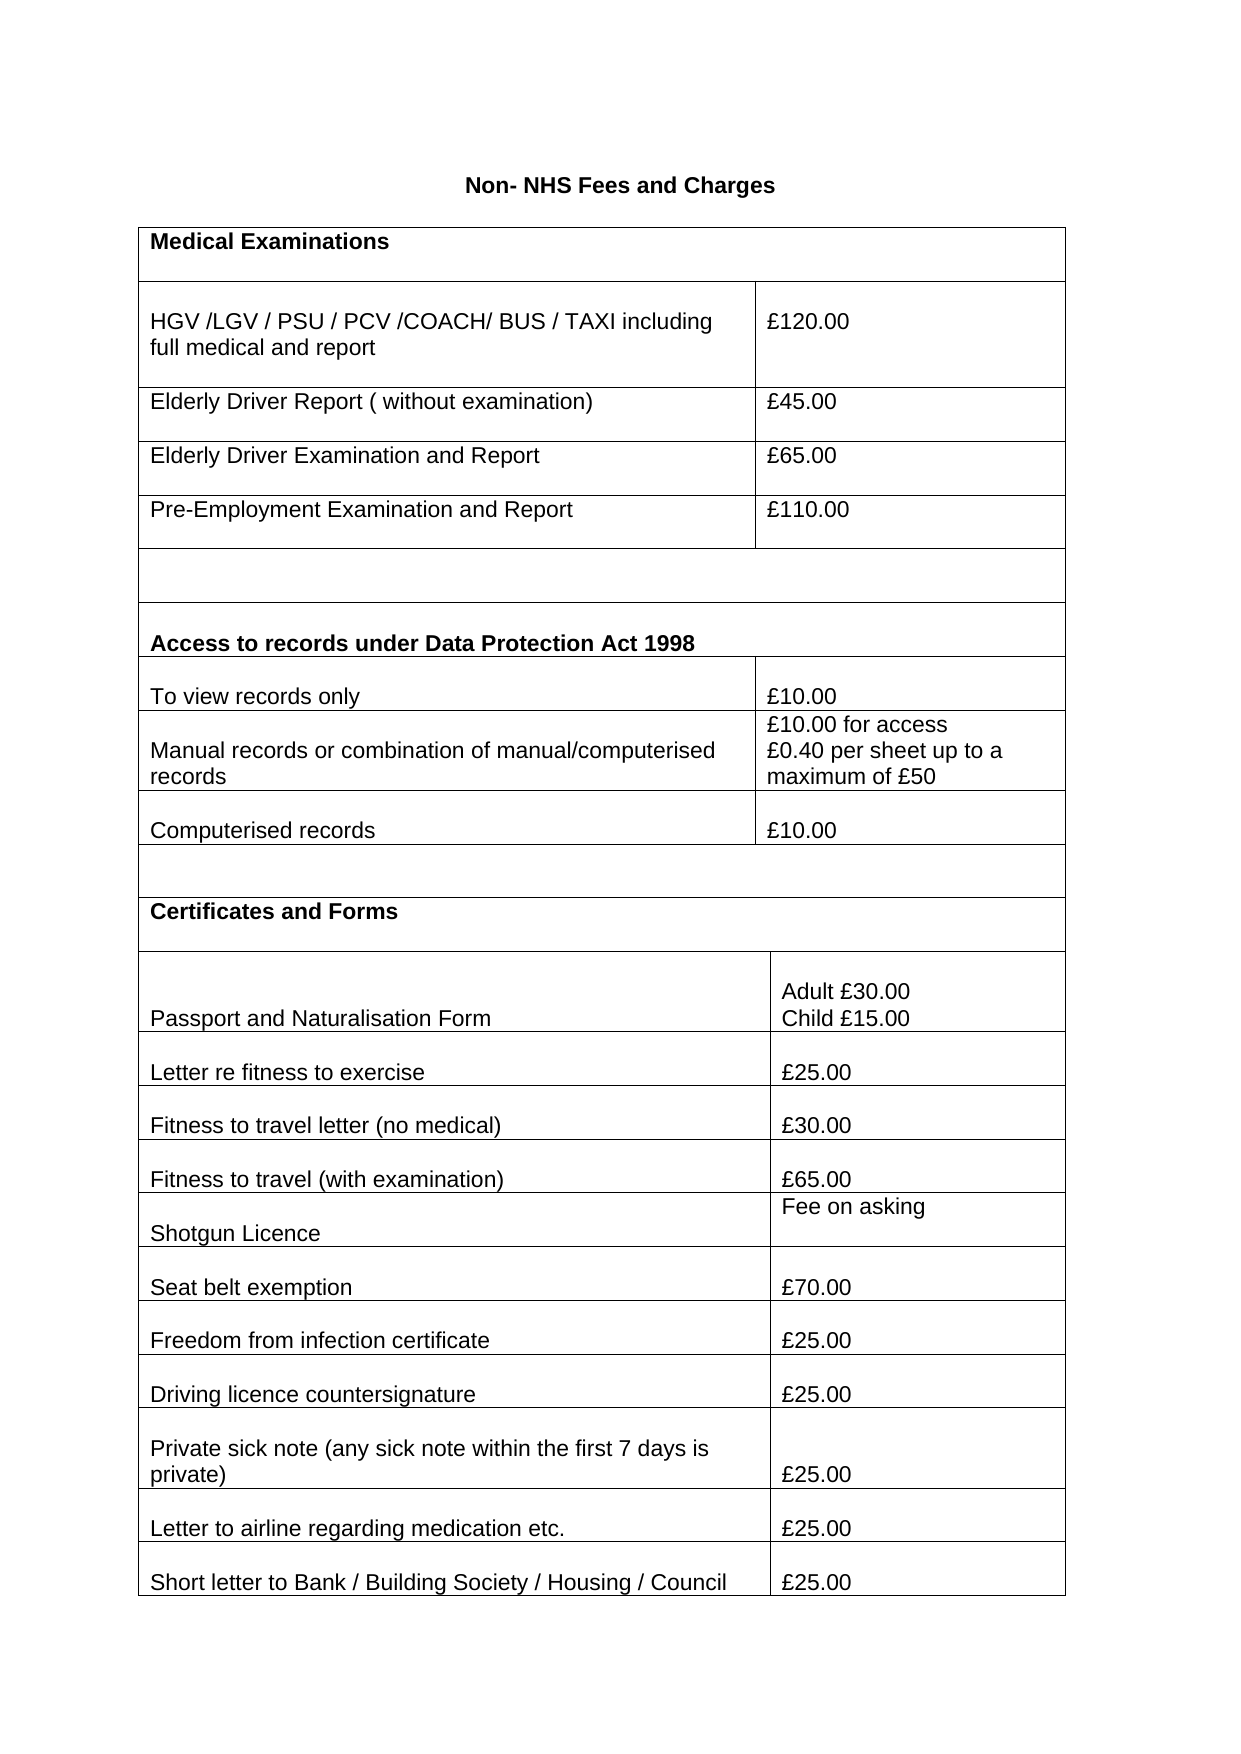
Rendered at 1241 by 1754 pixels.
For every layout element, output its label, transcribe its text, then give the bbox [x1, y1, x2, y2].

table_cell Shotgun Licence [139, 1193, 770, 1246]
table_cell £30.00 [771, 1086, 1065, 1138]
table_cell Adult £30.00 Child £15.00 [771, 952, 1065, 1031]
table_cell Fitness to travel (with examination) [139, 1140, 770, 1192]
table_cell £110.00 [756, 496, 1065, 548]
table_cell £10.00 [756, 791, 1065, 843]
table_cell To view records only [139, 657, 755, 709]
table_cell Elderly Driver Report ( without examination) [139, 388, 755, 441]
table_cell Private sick note (any sick note within the first 7 days is private) [139, 1408, 770, 1487]
table_cell Fitness to travel letter (no medical) [139, 1086, 770, 1138]
table_cell Passport and Naturalisation Form [139, 952, 770, 1031]
table_cell Letter re fitness to exercise [139, 1032, 770, 1085]
table_cell £25.00 [771, 1301, 1065, 1353]
table_cell £25.00 [771, 1355, 1065, 1407]
table_cell Driving licence countersignature [139, 1355, 770, 1407]
table_cell Fee on asking [771, 1193, 1065, 1246]
table_cell Computerised records [139, 791, 755, 843]
table_cell Manual records or combination of manual/computerised records [139, 711, 755, 790]
table_cell Pre-Employment Examination and Report [139, 496, 755, 548]
table_header Medical Examinations [139, 228, 1065, 281]
table_cell Elderly Driver Examination and Report [139, 442, 755, 494]
table_cell £120.00 [756, 282, 1065, 387]
table_cell £10.00 [756, 657, 1065, 709]
table_cell Certificates and Forms [139, 898, 1065, 951]
table_cell £25.00 [771, 1408, 1065, 1487]
table_cell £70.00 [771, 1247, 1065, 1300]
table_cell Seat belt exemption [139, 1247, 770, 1300]
table_cell [139, 549, 1065, 602]
table_cell £25.00 [771, 1032, 1065, 1085]
table_cell [139, 845, 1065, 897]
table_cell £65.00 [756, 442, 1065, 494]
table_cell £25.00 [771, 1542, 1065, 1595]
table_cell £45.00 [756, 388, 1065, 441]
table_cell Letter to airline regarding medication etc. [139, 1489, 770, 1541]
table_cell Freedom from infection certificate [139, 1301, 770, 1353]
table_cell £65.00 [771, 1140, 1065, 1192]
table_cell £10.00 for access £0.40 per sheet up to a maximum of £50 [756, 711, 1065, 790]
table_cell Short letter to Bank / Building Society / Housing / Council [139, 1542, 770, 1595]
table_cell Access to records under Data Protection Act 1998 [139, 603, 1065, 656]
table_cell £25.00 [771, 1489, 1065, 1541]
text Non- NHS Fees and Charges [150, 172, 1090, 199]
table_cell HGV /LGV / PSU / PCV /COACH/ BUS / TAXI including full medical and report [139, 282, 755, 387]
